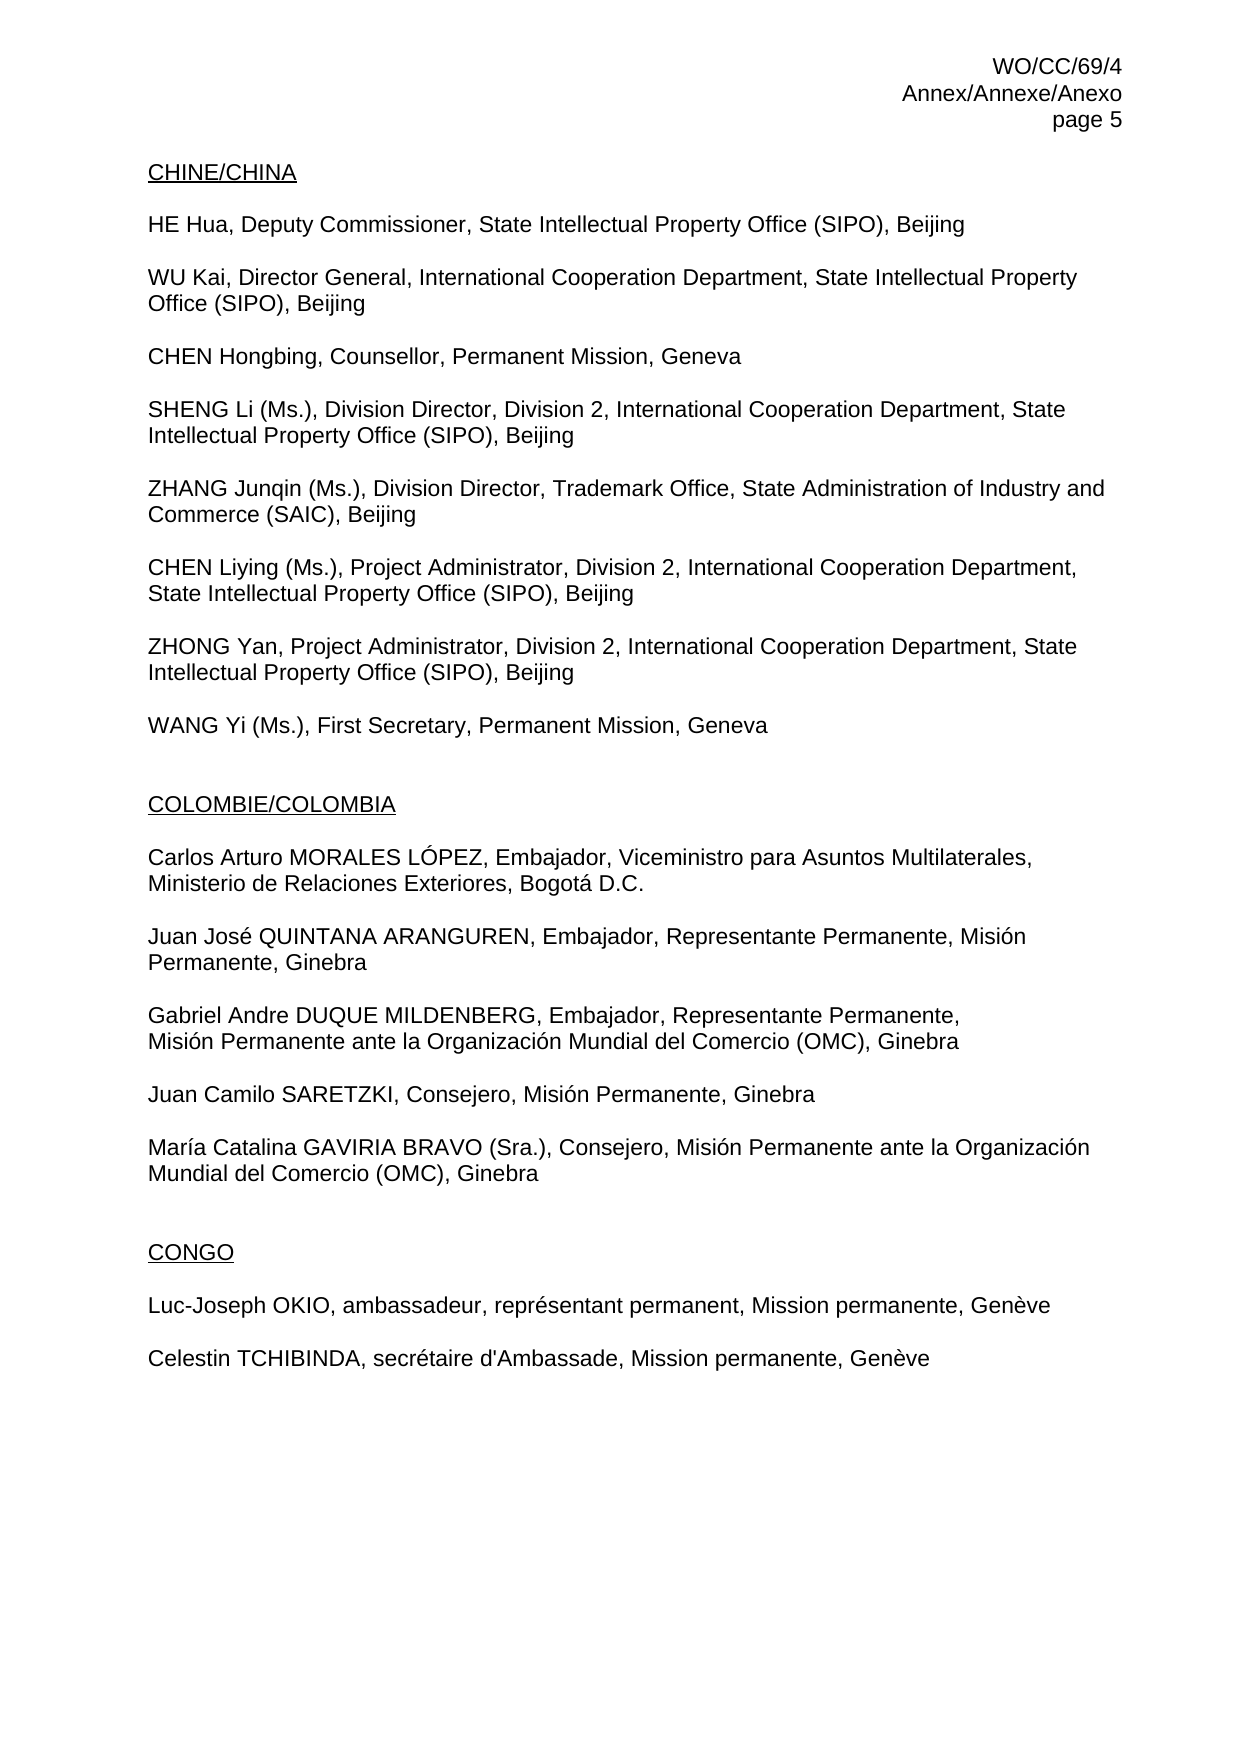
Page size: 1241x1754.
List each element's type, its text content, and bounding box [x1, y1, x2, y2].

text SHENG Li (Ms.), Division Director, Division 2, International Cooperation Department, State Intellectual Property Office (SIPO), Beijing [148, 396, 1122, 448]
text ZHONG Yan, Project Administrator, Division 2, International Cooperation Department, State Intellectual Property Office (SIPO), Beijing [148, 633, 1122, 686]
text COLOMBIE/COLOMBIA [148, 791, 1122, 817]
text Juan Camilo SARETZKI, Consejero, Misión Permanente, Ginebra [148, 1081, 1122, 1107]
text HE Hua, Deputy Commissioner, State Intellectual Property Office (SIPO), Beijing [148, 211, 1122, 238]
text ZHANG Junqin (Ms.), Division Director, Trademark Office, State Administration of Industry and Commerce (SAIC), Beijing [148, 475, 1122, 527]
text CONGO [148, 1239, 1122, 1265]
text WU Kai, Director General, International Cooperation Department, State Intellectual Property Office (SIPO), Beijing [148, 264, 1122, 317]
text WANG Yi (Ms.), First Secretary, Permanent Mission, Geneva [148, 712, 1122, 738]
text Luc-Joseph OKIO, ambassadeur, représentant permanent, Mission permanente, Genève [148, 1292, 1122, 1318]
text Carlos Arturo MORALES LÓPEZ, Embajador, Viceministro para Asuntos Multilaterales, Ministerio de Relaciones Exteriores, Bogotá D.C. [148, 844, 1122, 896]
text CHEN Hongbing, Counsellor, Permanent Mission, Geneva [148, 343, 1122, 369]
text CHINE/CHINA [148, 158, 1122, 185]
text María Catalina GAVIRIA BRAVO (Sra.), Consejero, Misión Permanente ante la Organización Mundial del Comercio (OMC), Ginebra [148, 1134, 1122, 1186]
text CHEN Liying (Ms.), Project Administrator, Division 2, International Cooperation Department, State Intellectual Property Office (SIPO), Beijing [148, 554, 1122, 607]
text Juan José QUINTANA ARANGUREN, Embajador, Representante Permanente, Misión Permanente, Ginebra [148, 923, 1122, 976]
text Gabriel Andre DUQUE MILDENBERG, Embajador, Representante Permanente, Misión Permanente ante la Organización Mundial del Comercio (OMC), Ginebra [148, 1002, 1122, 1054]
text Celestin TCHIBINDA, secrétaire d'Ambassade, Mission permanente, Genève [148, 1344, 1122, 1371]
